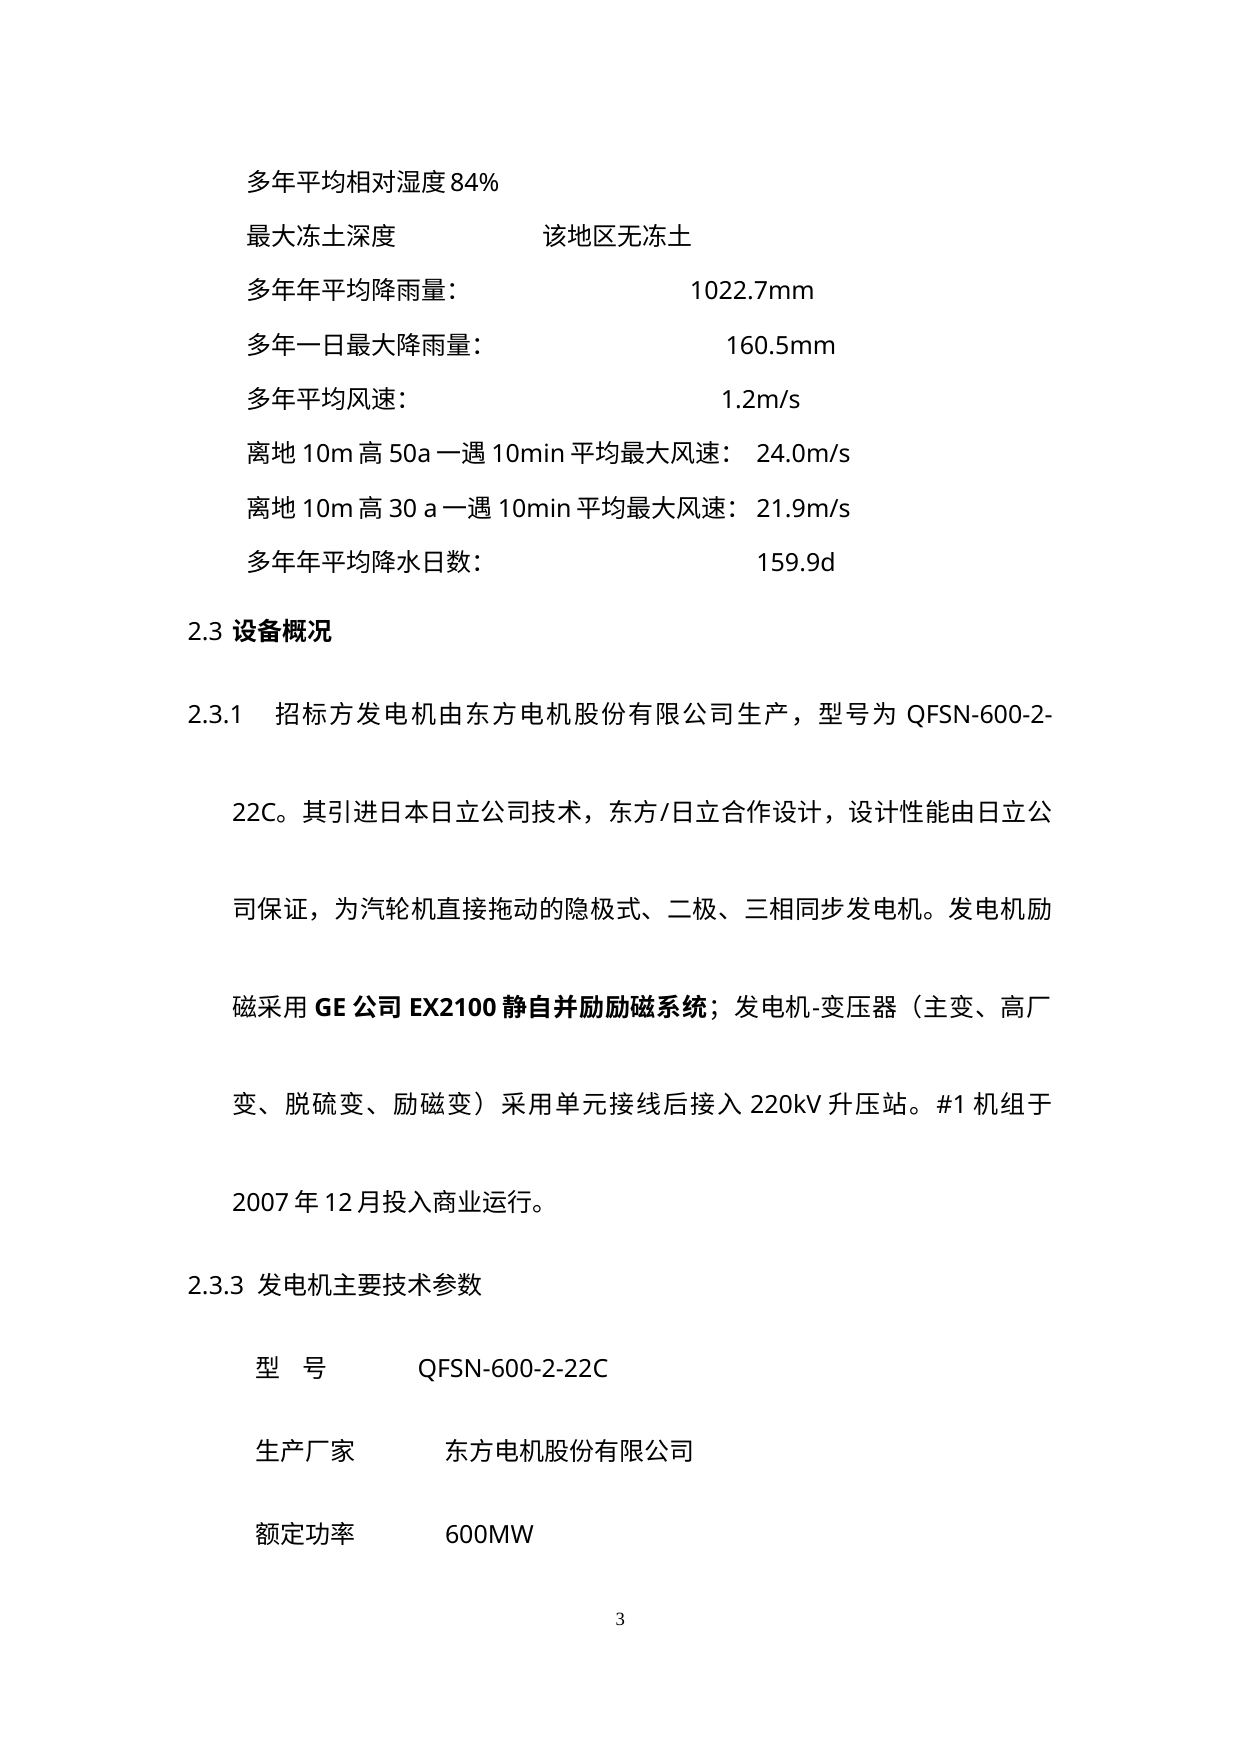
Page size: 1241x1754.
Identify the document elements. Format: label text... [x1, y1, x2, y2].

list 招标方发电机由东方电机股份有限公司生产，型号为QFSN-600-2-22C。其引进日本日立公司技术，东方/日立合作设计，设计性能由日立公司保证，为汽轮机直接拖动的隐极式、二极、三相同步发电机。发电机励磁采用GE公司EX2100静自并励励磁系统；发电机-变压器（主变、高厂变、脱硫变、励磁变）采用单元接线后接入220kV升压站。#1机组于2007年12月投入商业运行。 [187, 680, 1053, 1233]
text 多年平均相对湿度 84% [187, 162, 1053, 198]
text 型 号 QFSN-600-2-22C [187, 1334, 1053, 1399]
text 离地10m高30 a一遇10min平均最大风速： 21.9m/s [187, 488, 1053, 524]
text 多年一日最大降雨量： 160.5mm [187, 325, 1053, 361]
text 离地10m高50a一遇10min平均最大风速： 24.0m/s [187, 434, 1053, 470]
text 最大冻土深度 该地区无冻土 [187, 216, 1053, 253]
text 多年年平均降雨量： 1022.7mm [187, 271, 1053, 307]
list 设备概况 [187, 597, 1053, 662]
text 额定功率 600MW [187, 1500, 1053, 1565]
text 2.3.3 发电机主要技术参数 [187, 1251, 1053, 1316]
text 多年平均风速： 1.2m/s [187, 379, 1053, 416]
text 生产厂家 东方电机股份有限公司 [187, 1417, 1053, 1482]
list 多年年平均降水日数： 159.9d [187, 543, 1053, 579]
